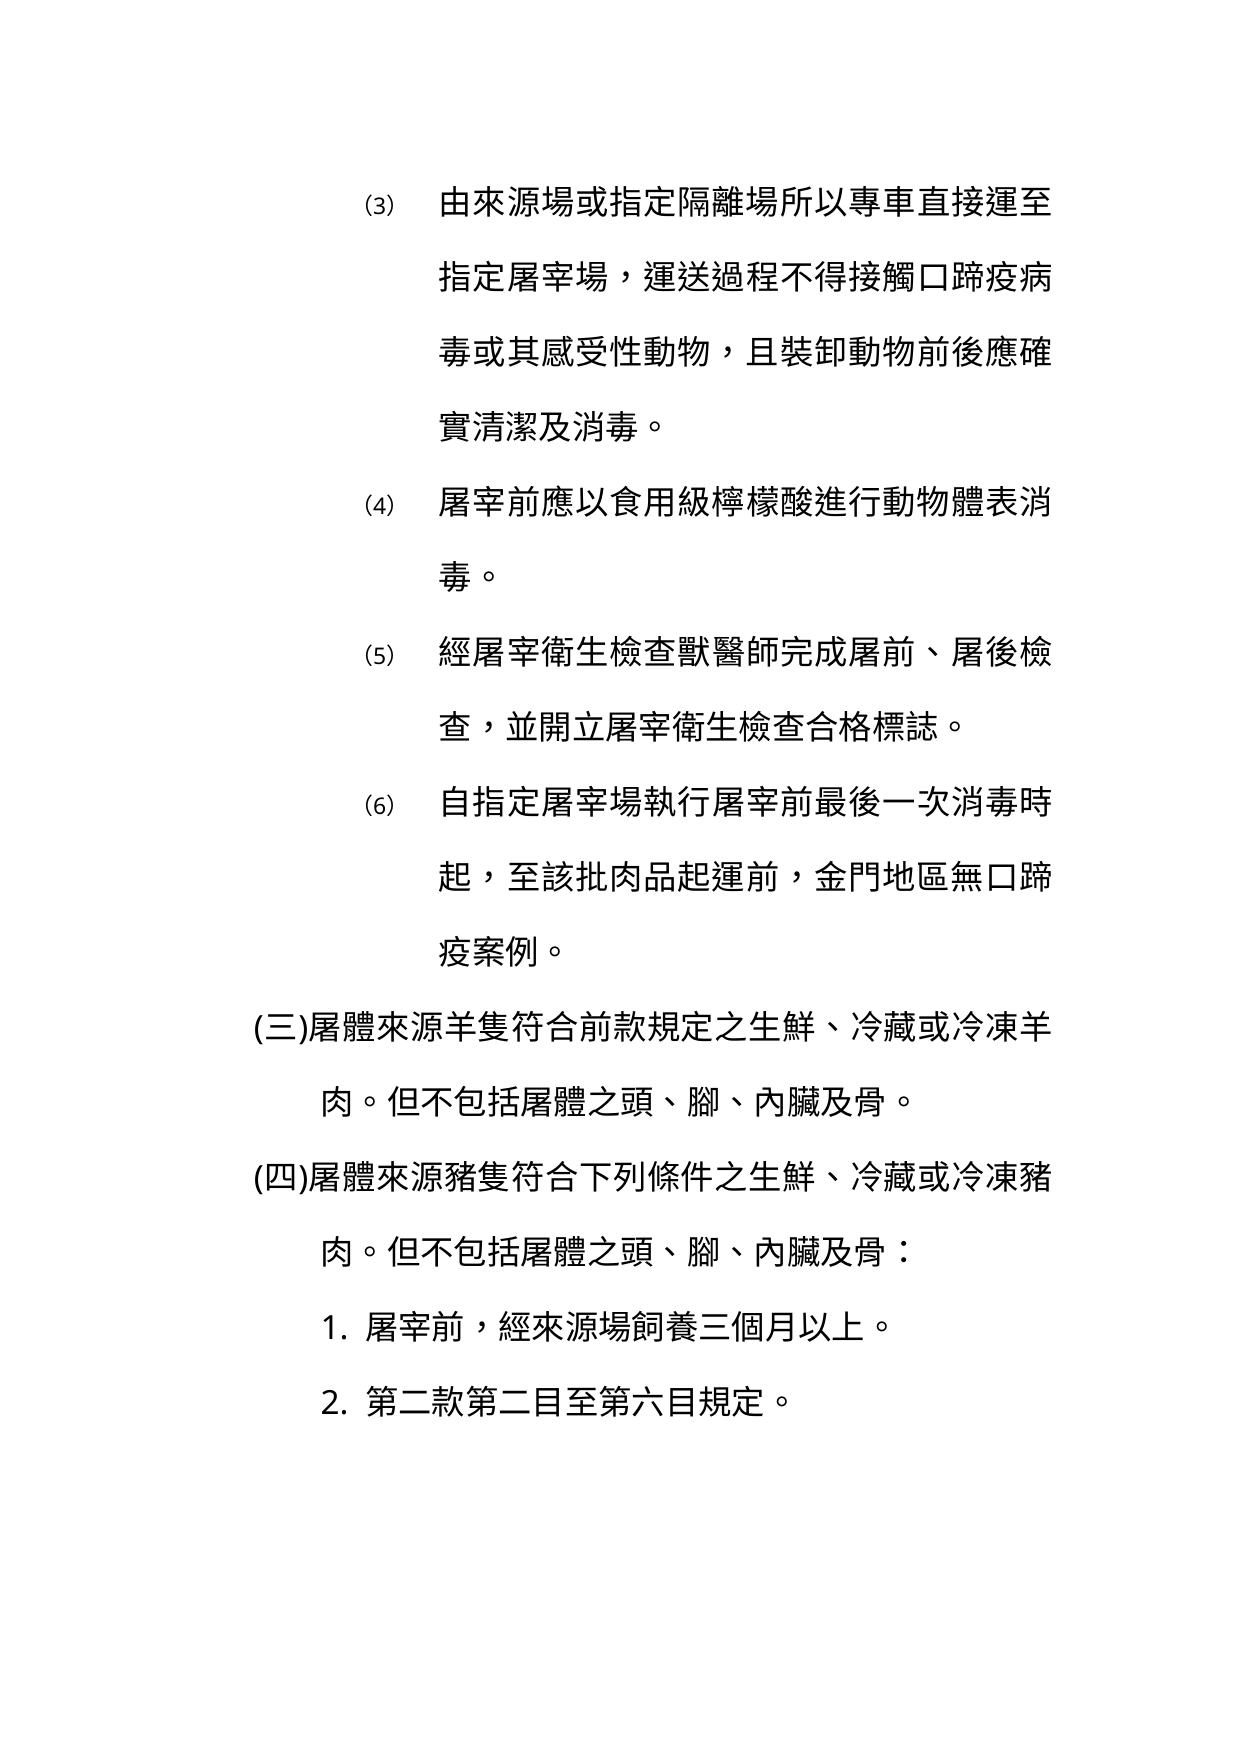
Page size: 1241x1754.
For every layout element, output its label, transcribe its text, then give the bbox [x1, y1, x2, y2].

list 屠宰前應以食用級檸檬酸進行動物體表消毒。 [350, 462, 1053, 612]
text (三)屠體來源羊隻符合前款規定之生鮮、冷藏或冷凍羊肉。但不包括屠體之頭、腳、內臟及骨。 [254, 987, 1053, 1137]
text (四)屠體來源豬隻符合下列條件之生鮮、冷藏或冷凍豬肉。但不包括屠體之頭、腳、內臟及骨： [254, 1137, 1053, 1287]
list 自指定屠宰場執行屠宰前最後一次消毒時起，至該批肉品起運前，金門地區無口蹄疫案例。 [350, 762, 1053, 987]
list 經屠宰衛生檢查獸醫師完成屠前、屠後檢查，並開立屠宰衛生檢查合格標誌。 [350, 612, 1053, 762]
text 1. 屠宰前，經來源場飼養三個月以上。 [320, 1287, 1053, 1362]
text 2. 第二款第二目至第六目規定。 [320, 1362, 1053, 1437]
list 由來源場或指定隔離場所以專車直接運至指定屠宰場，運送過程不得接觸口蹄疫病毒或其感受性動物，且裝卸動物前後應確實清潔及消毒。 [350, 162, 1053, 462]
